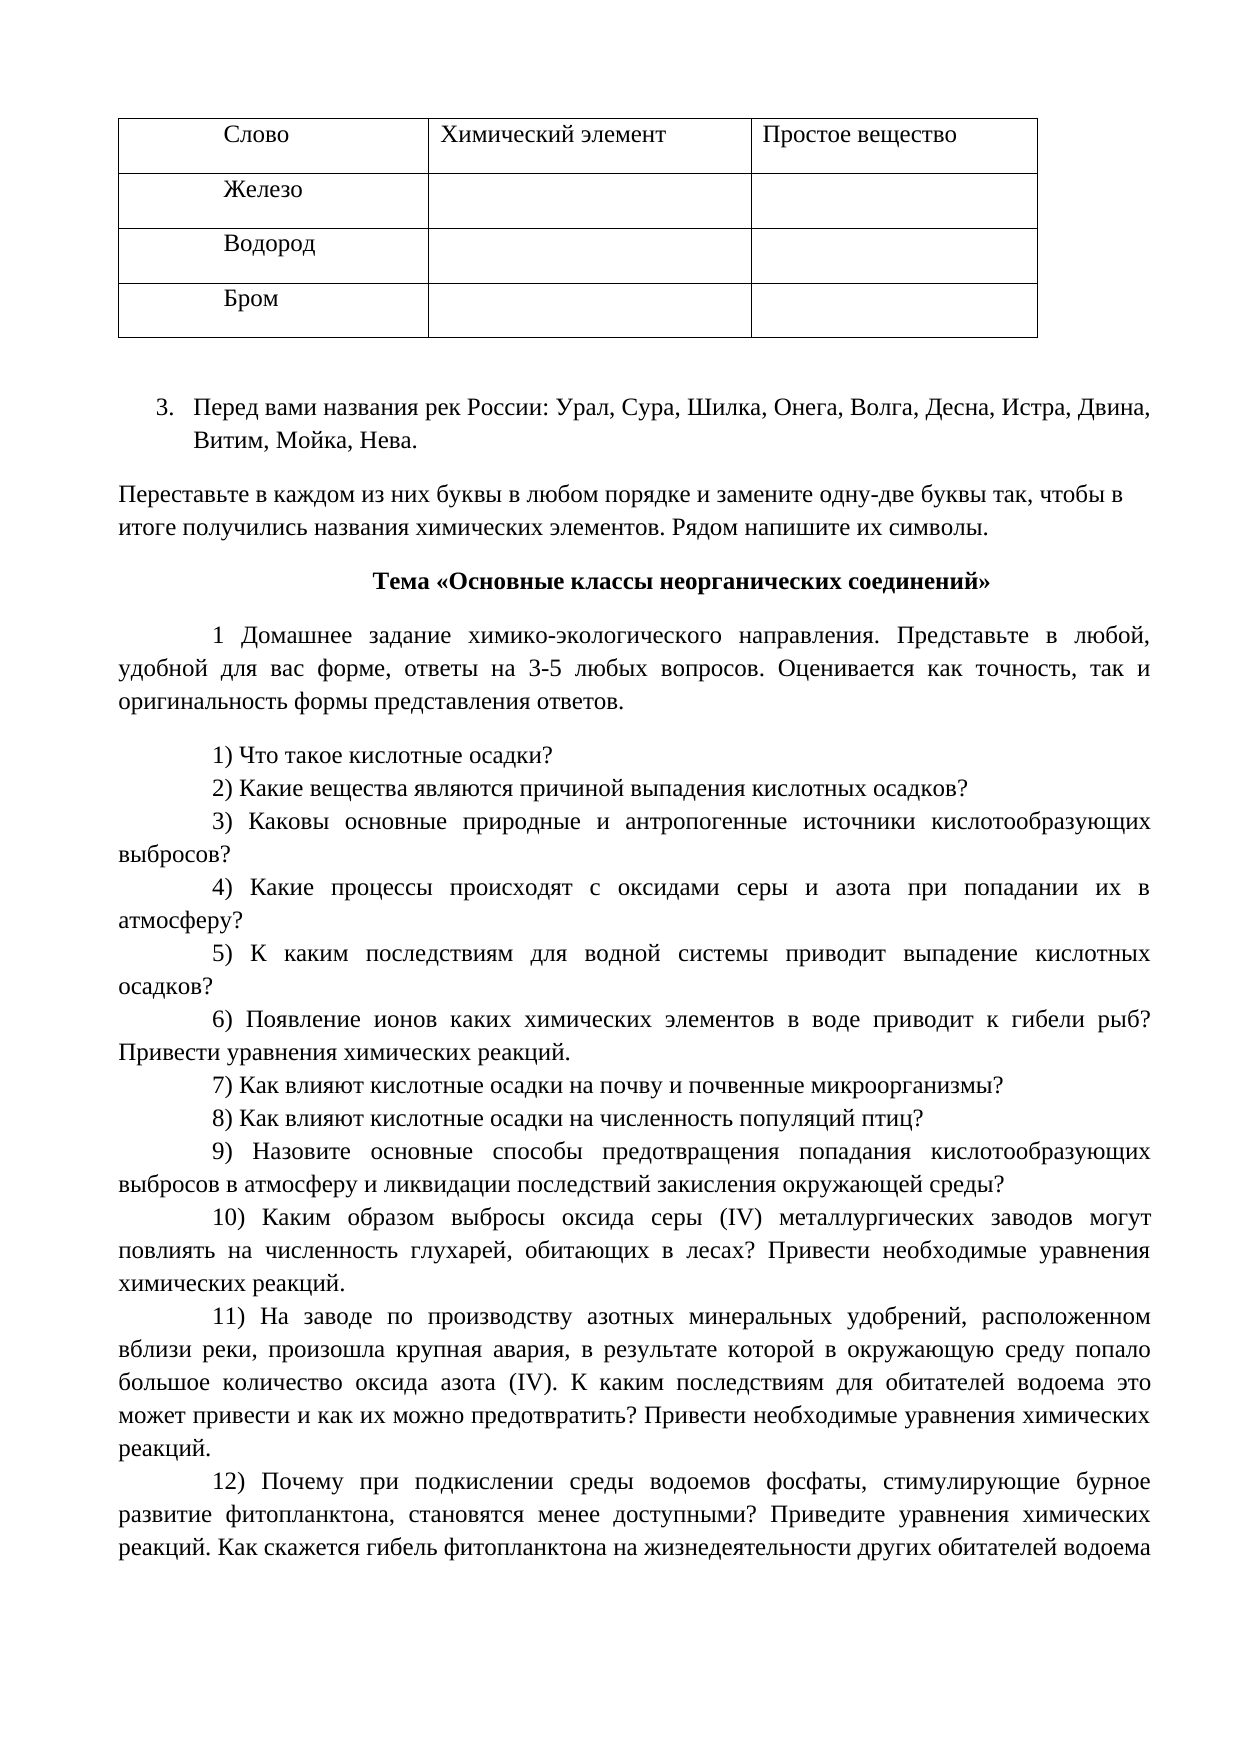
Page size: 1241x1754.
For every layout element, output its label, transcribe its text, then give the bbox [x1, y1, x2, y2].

text 7) Как влияют кислотные осадки на почву и почвенные микроорганизмы? [118, 1070, 1152, 1099]
text 1 Домашнее задание химико-экологического направления. Представьте в любой, удобной для вас форме, ответы на 3-5 любых вопросов. Оценивается как точность, так и оригинальность формы представления ответов. [118, 620, 1152, 714]
table_header Слово [119, 119, 428, 173]
table_header Простое вещество [752, 119, 1037, 173]
table_cell [429, 174, 751, 227]
table_cell Железо [119, 174, 428, 227]
list Перед вами названия рек России: Урал, Сура, Шилка, Онега, Волга, Десна, Истра, Двина, Витим, Мойка, Нева. [156, 392, 1152, 454]
text 1) Что такое кислотные осадки? [118, 740, 1152, 768]
text 3) Каковы основные природные и антропогенные источники кислотообразующих выбросов? [118, 806, 1152, 867]
text 9) Назовите основные способы предотвращения попадания кислотообразующих выбросов в атмосферу и ликвидации последствий закисления окружающей среды? [118, 1136, 1152, 1198]
text 10) Каким образом выбросы оксида серы (IV) металлургических заводов могут повлиять на численность глухарей, обитающих в лесах? Привести необходимые уравнения химических реакций. [118, 1202, 1152, 1297]
text Тема «Основные классы неорганических соединений» [118, 566, 1152, 595]
table_cell [752, 284, 1037, 337]
table_cell [752, 229, 1037, 282]
table_cell [752, 174, 1037, 227]
table_cell [429, 229, 751, 282]
text 2) Какие вещества являются причиной выпадения кислотных осадков? [118, 773, 1152, 801]
text Переставьте в каждом из них буквы в любом порядке и замените одну-две буквы так, чтобы в итоге получились названия химических элементов. Рядом напишите их символы. [118, 479, 1152, 541]
text 4) Какие процессы происходят с оксидами серы и азота при попадании их в атмосферу? [118, 872, 1152, 933]
text 12) Почему при подкислении среды водоемов фосфаты, стимулирующие бурное развитие фитопланктона, становятся менее доступными? Приведите уравнения химических реакций. Как скажется гибель фитопланктона на жизнедеятельности других обитателей водоема [118, 1466, 1152, 1561]
text 8) Как влияют кислотные осадки на численность популяций птиц? [118, 1103, 1152, 1132]
table_cell Бром [119, 284, 428, 337]
table_header Химический элемент [429, 119, 751, 173]
text 6) Появление ионов каких химических элементов в воде приводит к гибели рыб? Привести уравнения химических реакций. [118, 1004, 1152, 1066]
table_cell [429, 284, 751, 337]
text 11) На заводе по производству азотных минеральных удобрений, расположенном вблизи реки, произошла крупная авария, в результате которой в окружающую среду попало большое количество оксида азота (IV). К каким последствиям для обитателей водоема это может привести и как их можно предотвратить? Привести необходимые уравнения химических реакций. [118, 1301, 1152, 1462]
text 5) К каким последствиям для водной системы приводит выпадение кислотных осадков? [118, 938, 1152, 999]
table_cell Водород [119, 229, 428, 282]
